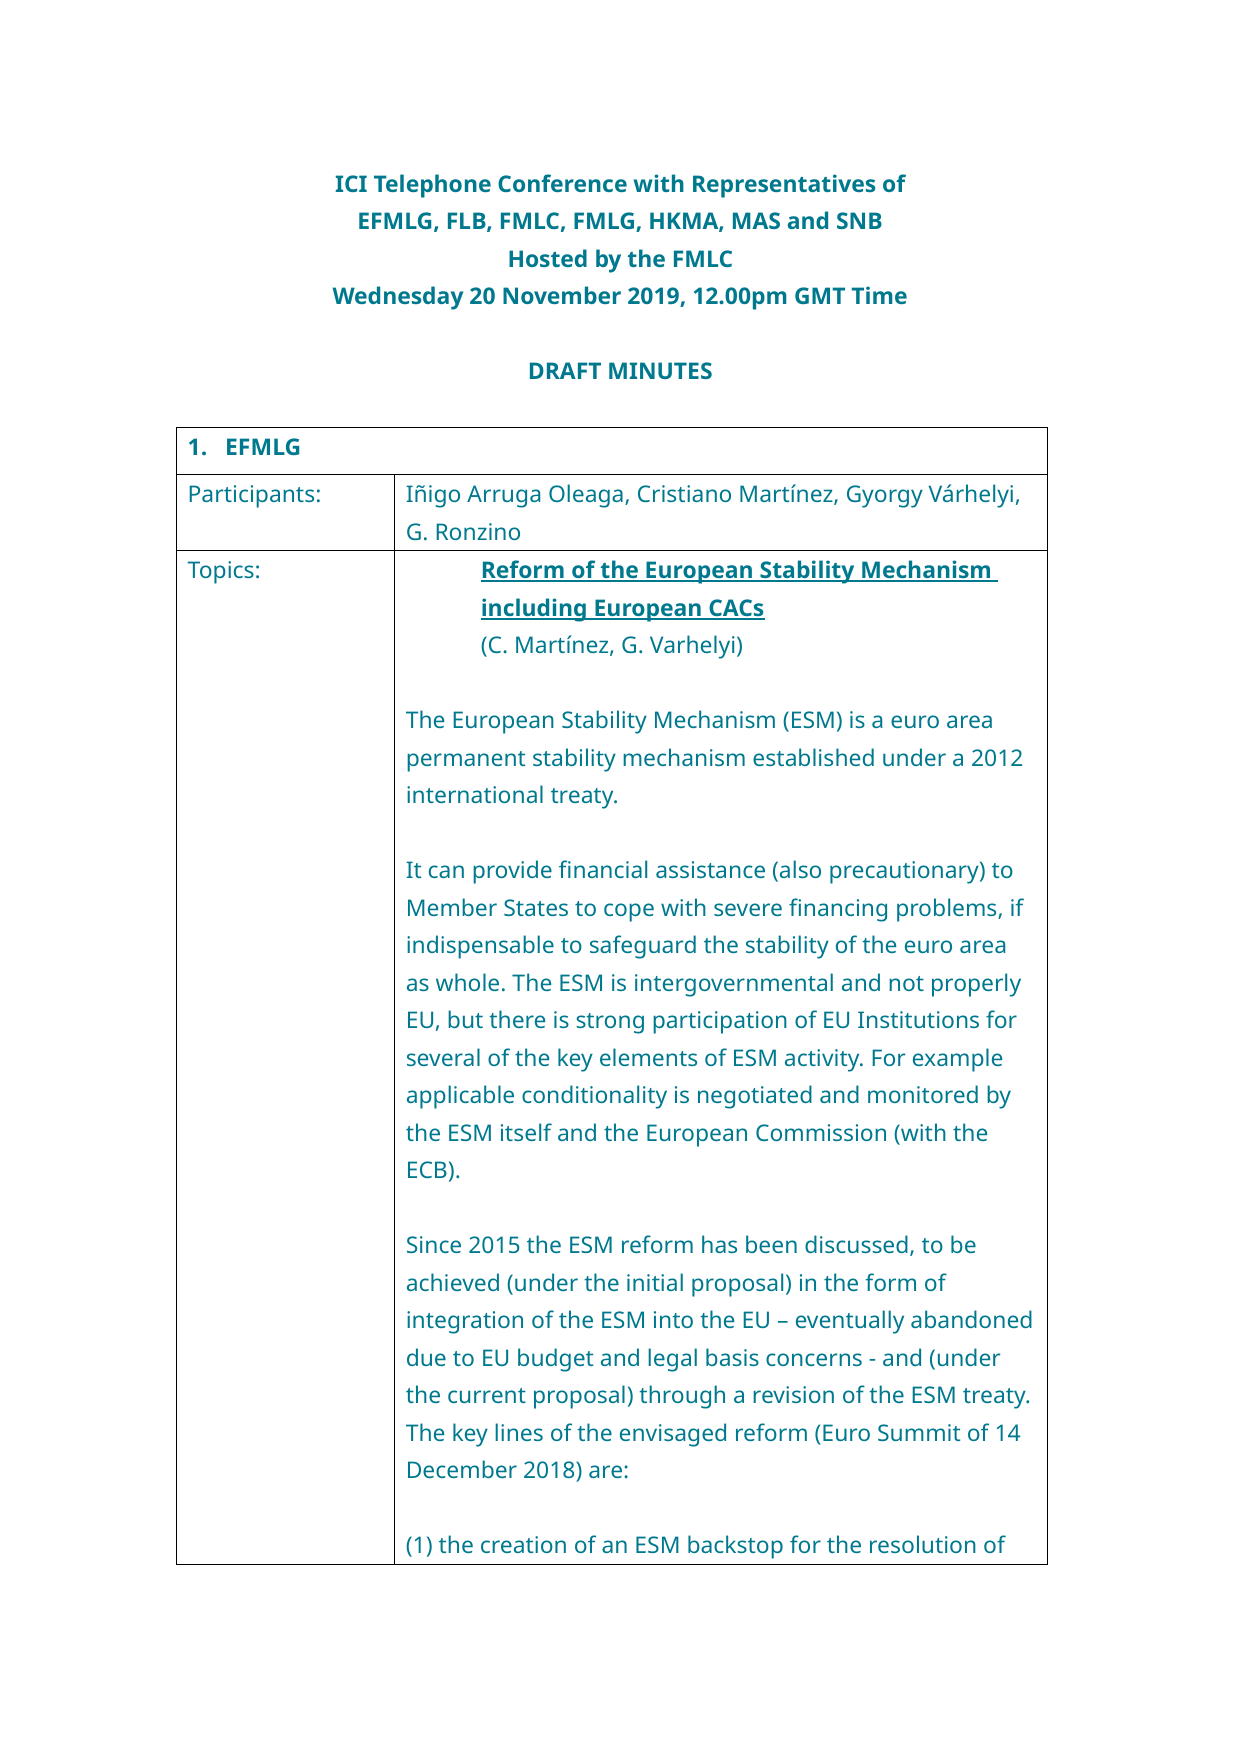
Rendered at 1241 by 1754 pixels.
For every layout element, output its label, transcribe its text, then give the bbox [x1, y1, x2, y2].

table_cell Participants: [177, 475, 394, 550]
table_cell Iñigo Arruga Oleaga, Cristiano Martínez, Gyorgy Várhelyi, G. Ronzino [395, 475, 1047, 550]
text Wednesday 20 November 2019, 12.00pm GMT Time [187, 277, 1053, 314]
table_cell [395, 551, 1047, 1563]
table_cell Topics: [177, 551, 394, 1563]
text Hosted by the FMLC [187, 239, 1053, 277]
text DRAFT MINUTES [187, 352, 1053, 389]
text EFMLG, FLB, FMLC, FMLG, HKMA, MAS and SNB [187, 202, 1053, 239]
table_header EFMLG [177, 428, 1047, 474]
text ICI Telephone Conference with Representatives of [187, 164, 1053, 202]
